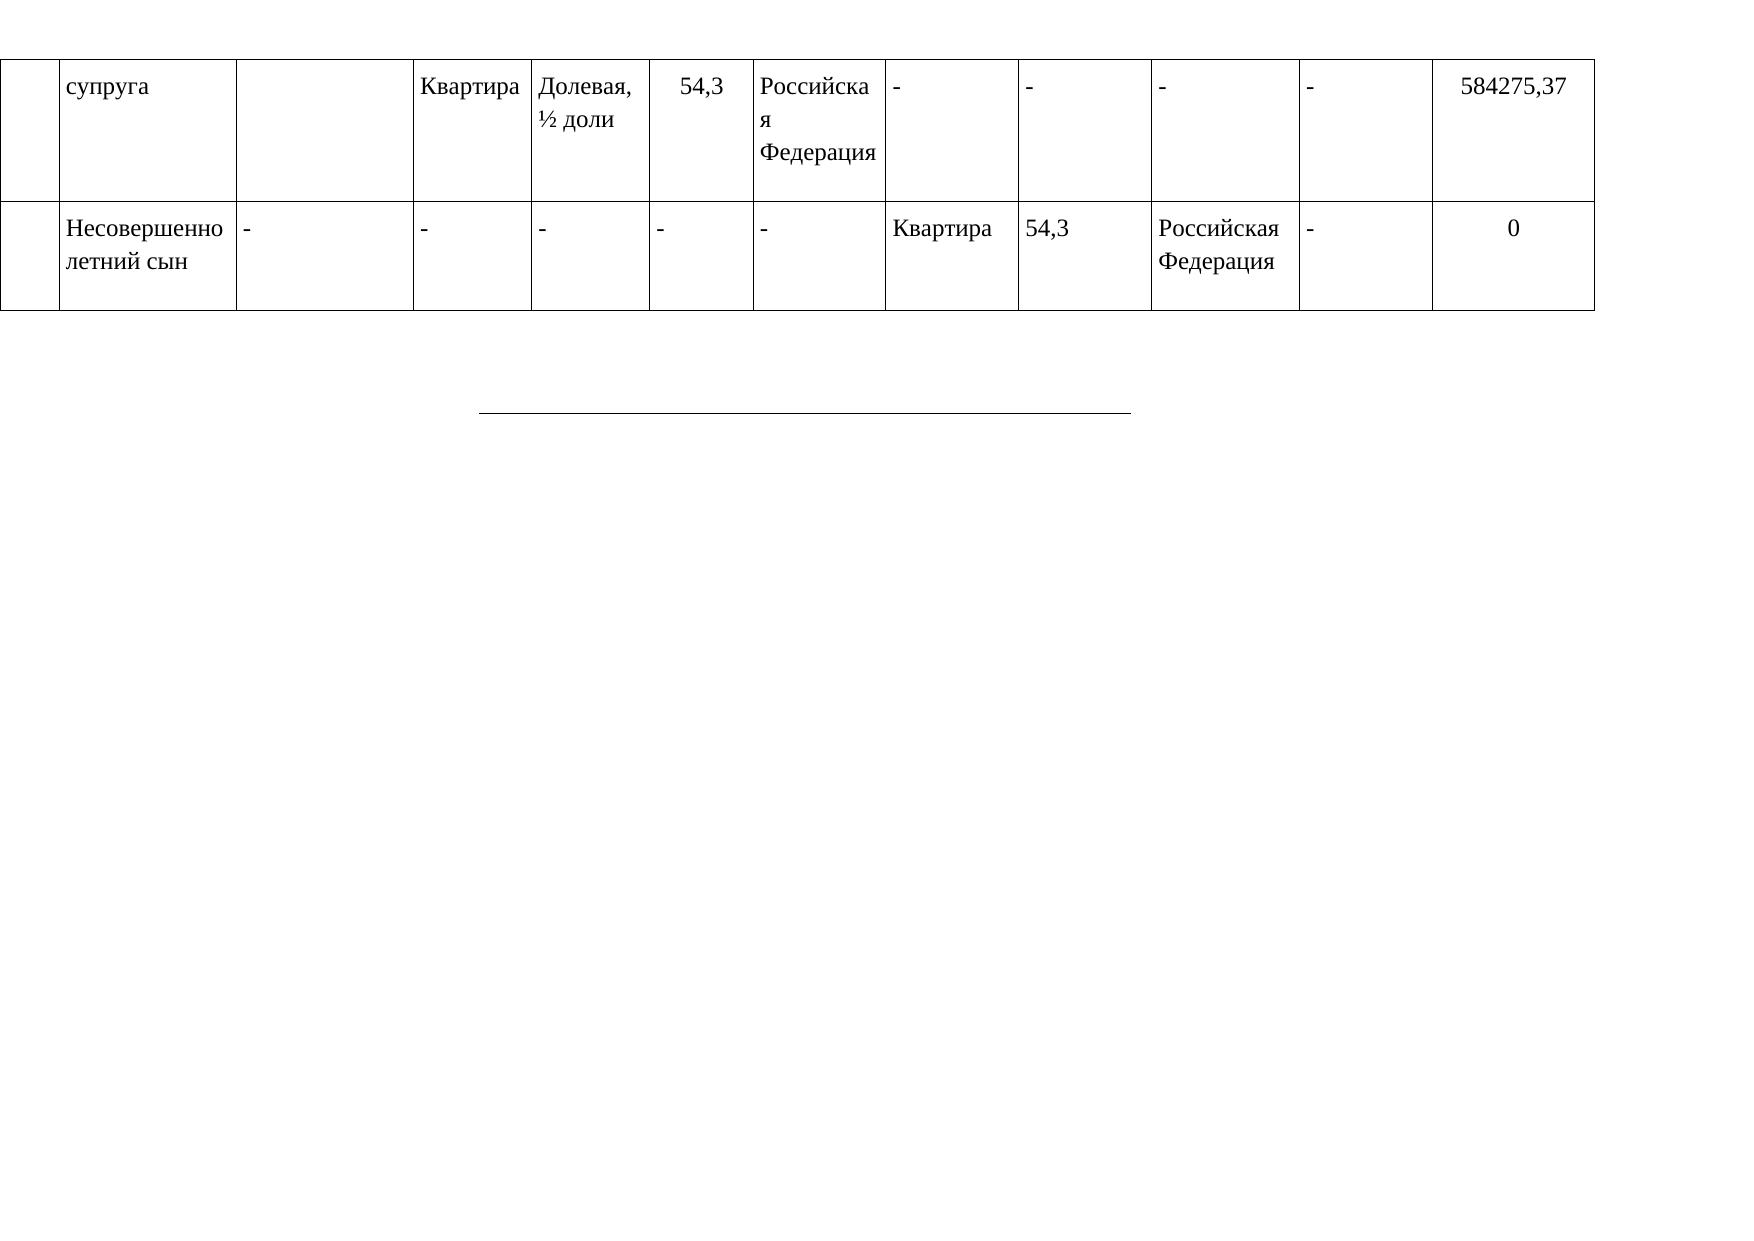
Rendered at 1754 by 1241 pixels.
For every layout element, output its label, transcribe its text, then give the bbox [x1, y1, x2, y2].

table_cell 54,3 [650, 60, 753, 201]
table_cell [1, 60, 59, 201]
table_cell - [237, 202, 413, 310]
table_cell 0 [1433, 202, 1594, 310]
table_cell - [650, 202, 753, 310]
table_cell - [886, 60, 1018, 201]
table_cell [754, 60, 885, 201]
table_cell Несовершеннолетний сын [60, 202, 236, 310]
table_cell Квартира [414, 60, 531, 201]
table_cell Российская Федерация [1152, 202, 1299, 310]
table_cell 584275,37 [1433, 60, 1594, 201]
table_cell [237, 60, 413, 201]
table_cell - [414, 202, 531, 310]
table_cell [1, 202, 59, 310]
table_cell - [754, 202, 885, 310]
table_cell супруга [60, 60, 236, 201]
table_cell - [1300, 60, 1432, 201]
table_cell - [1152, 60, 1299, 201]
table_cell 54,3 [1019, 202, 1151, 310]
table_cell Долевая, ½ доли [532, 60, 649, 201]
table_cell - [1019, 60, 1151, 201]
table_cell - [532, 202, 649, 310]
table_cell Квартира [886, 202, 1018, 310]
table_cell - [1300, 202, 1432, 310]
